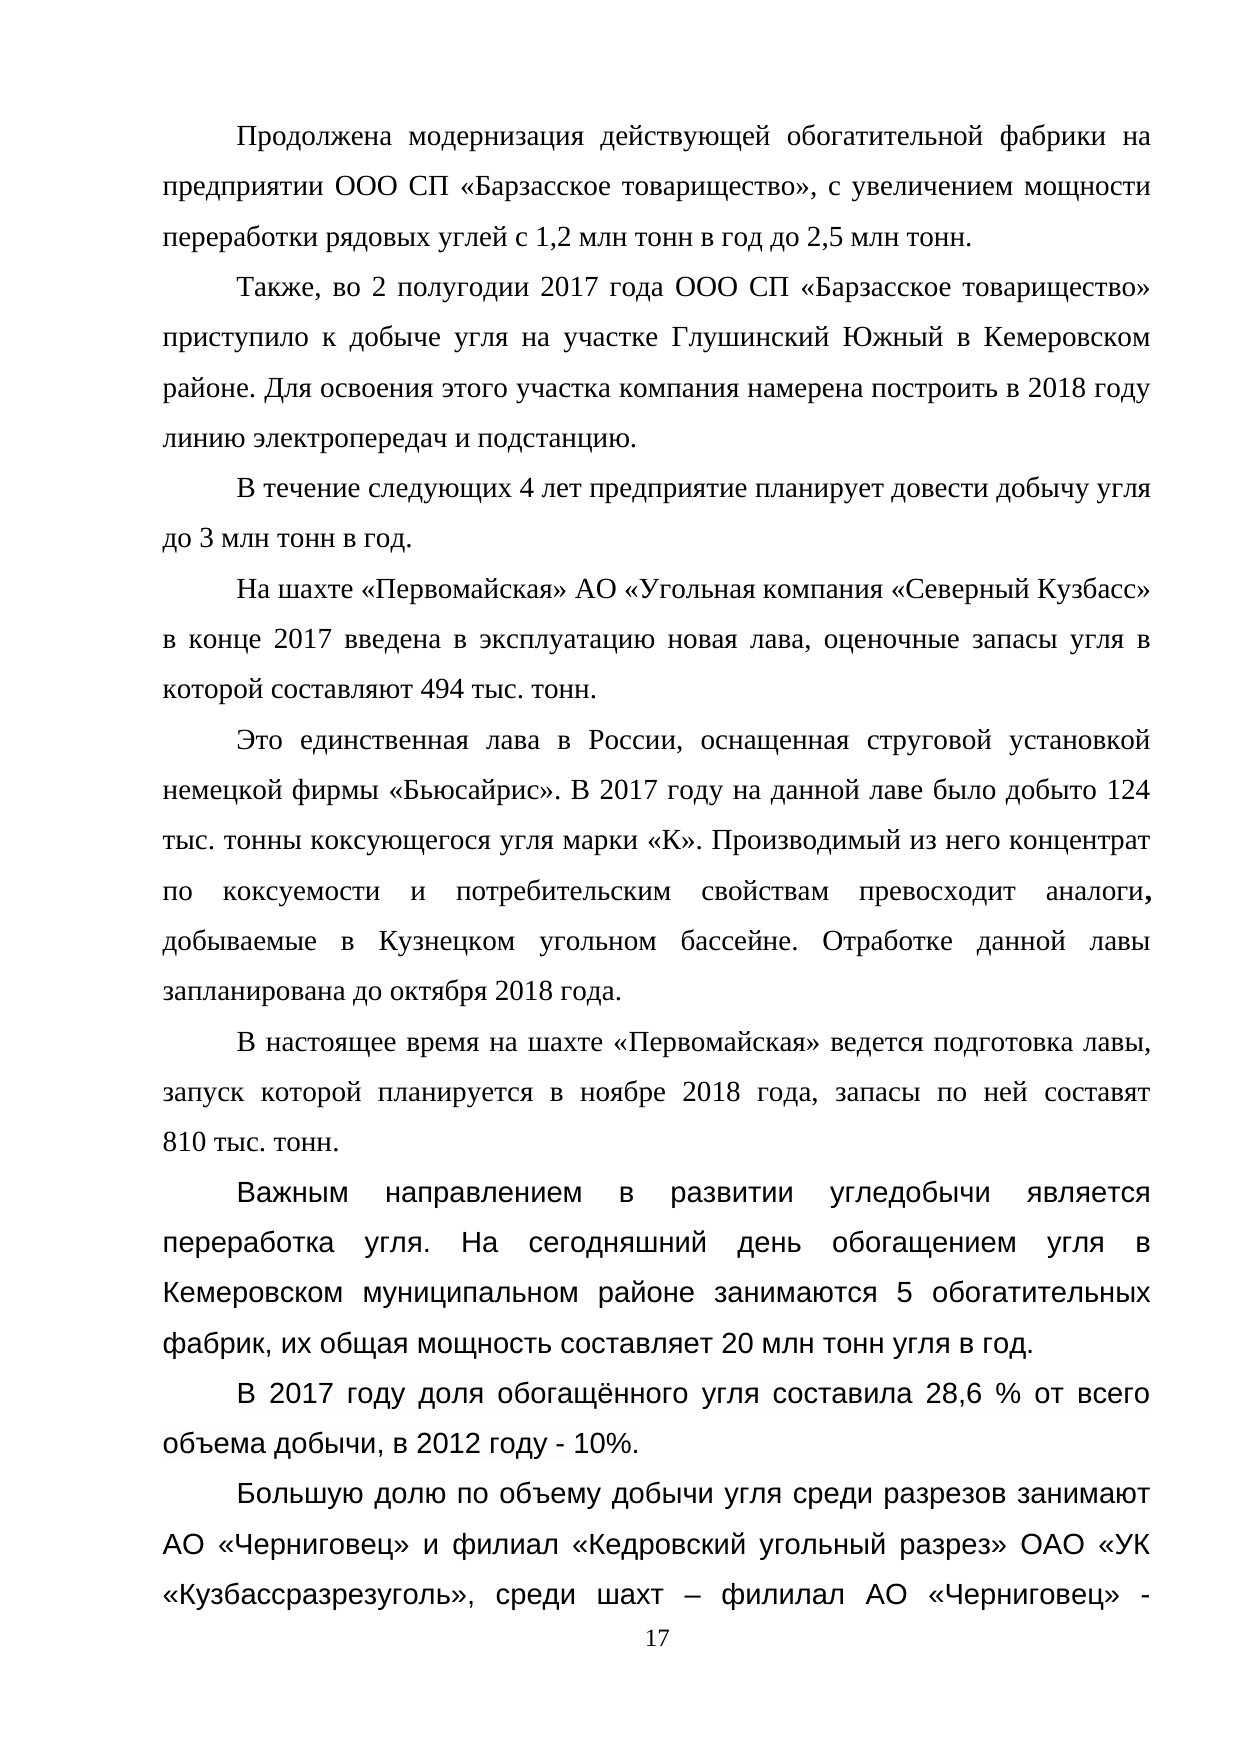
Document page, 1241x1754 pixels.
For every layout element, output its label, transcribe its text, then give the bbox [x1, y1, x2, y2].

text В настоящее время на шахте «Первомайская» ведется подготовка лавы, запуск которой планируется в ноябре 2018 года, запасы по ней составят 810 тыс. тонн. [162, 1024, 1152, 1158]
text Важным направлением в развитии угледобычи является переработка угля. На сегодняшний день обогащением угля в Кемеровском муниципальном районе занимаются 5 обогатительных фабрик, их общая мощность составляет 20 млн тонн угля в год. [162, 1175, 1152, 1359]
text В течение следующих 4 лет предприятие планирует довести добычу угля до 3 млн тонн в год. [162, 470, 1152, 554]
text Также, во 2 полугодии 2017 года ООО СП «Барзасское товарищество» приступило к добыче угля на участке Глушинский Южный в Кемеровском районе. Для освоения этого участка компания намерена построить в 2018 году линию электропередач и подстанцию. [162, 269, 1152, 453]
text Это единственная лава в России, оснащенная струговой установкой немецкой фирмы «Бьюсайрис». В 2017 году на данной лаве было добыто 124 тыс. тонны коксующегося угля марки «К». Производимый из него концентрат по коксуемости и потребительским свойствам превосходит аналоги, добываемые в Кузнецком угольном бассейне. Отработке данной лавы запланирована до октября 2018 года. [162, 722, 1152, 1007]
text В 2017 году доля обогащённого угля составила 28,6 % от всего объема добычи, в 2012 году - 10%. [162, 1376, 1152, 1460]
text На шахте «Первомайская» АО «Угольная компания «Северный Кузбасс» в конце 2017 введена в эксплуатацию новая лава, оценочные запасы угля в которой составляют 494 тыс. тонн. [162, 571, 1152, 705]
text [162, 1477, 1152, 1611]
text Продолжена модернизация действующей обогатительной фабрики на предприятии ООО СП «Барзасское товарищество», с увеличением мощности переработки рядовых углей с 1,2 млн тонн в год до 2,5 млн тонн. [162, 118, 1152, 252]
